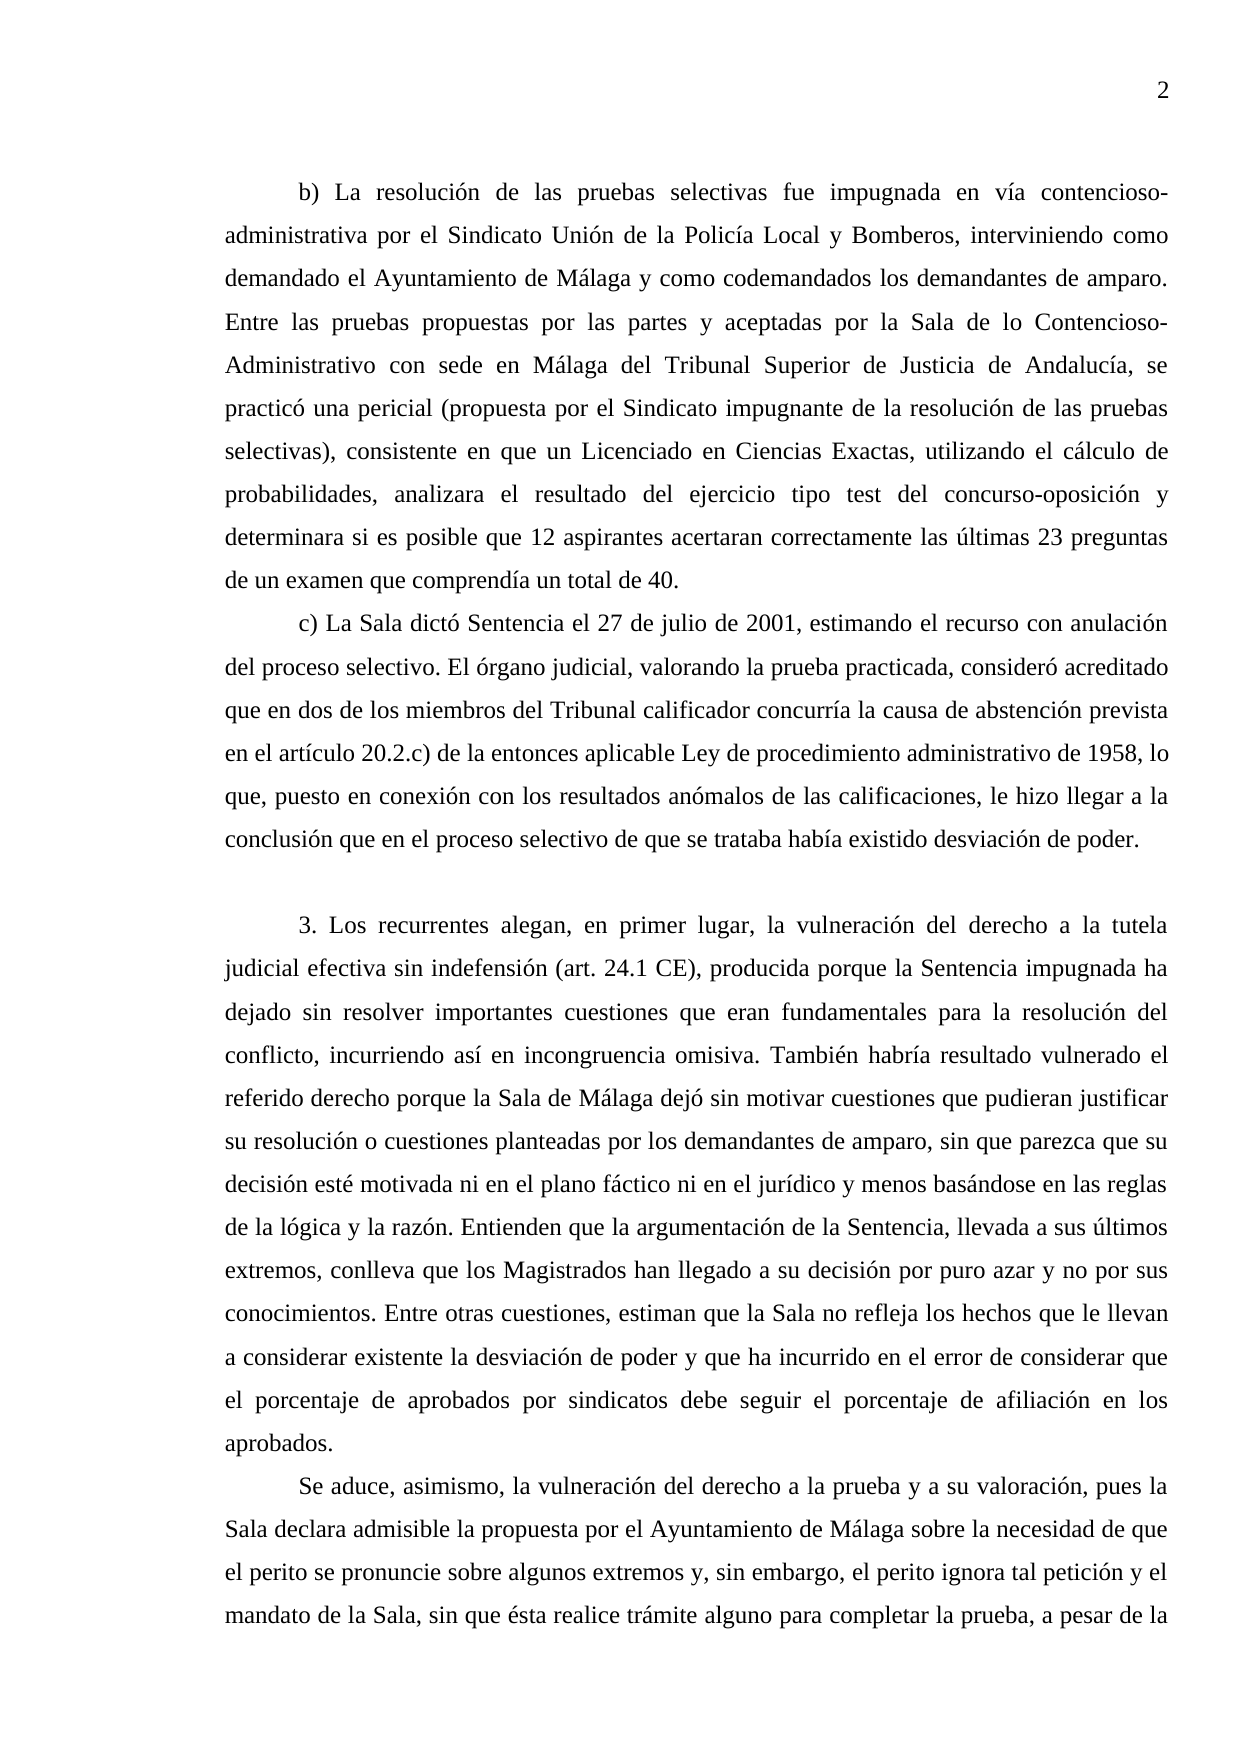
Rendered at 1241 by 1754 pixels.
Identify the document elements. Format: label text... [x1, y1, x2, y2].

text b) La resolución de las pruebas selectivas fue impugnada en vía contencioso-administrativa por el Sindicato Unión de la Policía Local y Bomberos, interviniendo como demandado el Ayuntamiento de Málaga y como codemandados los demandantes de amparo. Entre las pruebas propuestas por las partes y aceptadas por la Sala de lo Contencioso-Administrativo con sede en Málaga del Tribunal Superior de Justicia de Andalucía, se practicó una pericial (propuesta por el Sindicato impugnante de la resolución de las pruebas selectivas), consistente en que un Licenciado en Ciencias Exactas, utilizando el cálculo de probabilidades, analizara el resultado del ejercicio tipo test del concurso-oposición y determinara si es posible que 12 aspirantes acertaran correctamente las últimas 23 preguntas de un examen que comprendía un total de 40. [224, 177, 1169, 594]
text c) La Sala dictó Sentencia el 27 de julio de 2001, estimando el recurso con anulación del proceso selectivo. El órgano judicial, valorando la prueba practicada, consideró acreditado que en dos de los miembros del Tribunal calificador concurría la causa de abstención prevista en el artículo 20.2.c) de la entonces aplicable Ley de procedimiento administrativo de 1958, lo que, puesto en conexión con los resultados anómalos de las calificaciones, le hizo llegar a la conclusión que en el proceso selectivo de que se trataba había existido desviación de poder. [224, 608, 1169, 853]
text 3. Los recurrentes alegan, en primer lugar, la vulneración del derecho a la tutela judicial efectiva sin indefensión (art. 24.1 CE), producida porque la Sentencia impugnada ha dejado sin resolver importantes cuestiones que eran fundamentales para la resolución del conflicto, incurriendo así en incongruencia omisiva. También habría resultado vulnerado el referido derecho porque la Sala de Málaga dejó sin motivar cuestiones que pudieran justificar su resolución o cuestiones planteadas por los demandantes de amparo, sin que parezca que su decisión esté motivada ni en el plano fáctico ni en el jurídico y menos basándose en las reglas de la lógica y la razón. Entienden que la argumentación de la Sentencia, llevada a sus últimos extremos, conlleva que los Magistrados han llegado a su decisión por puro azar y no por sus conocimientos. Entre otras cuestiones, estiman que la Sala no refleja los hechos que le llevan a considerar existente la desviación de poder y que ha incurrido en el error de considerar que el porcentaje de aprobados por sindicatos debe seguir el porcentaje de afiliación en los aprobados. [224, 910, 1169, 1457]
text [224, 1471, 1169, 1629]
